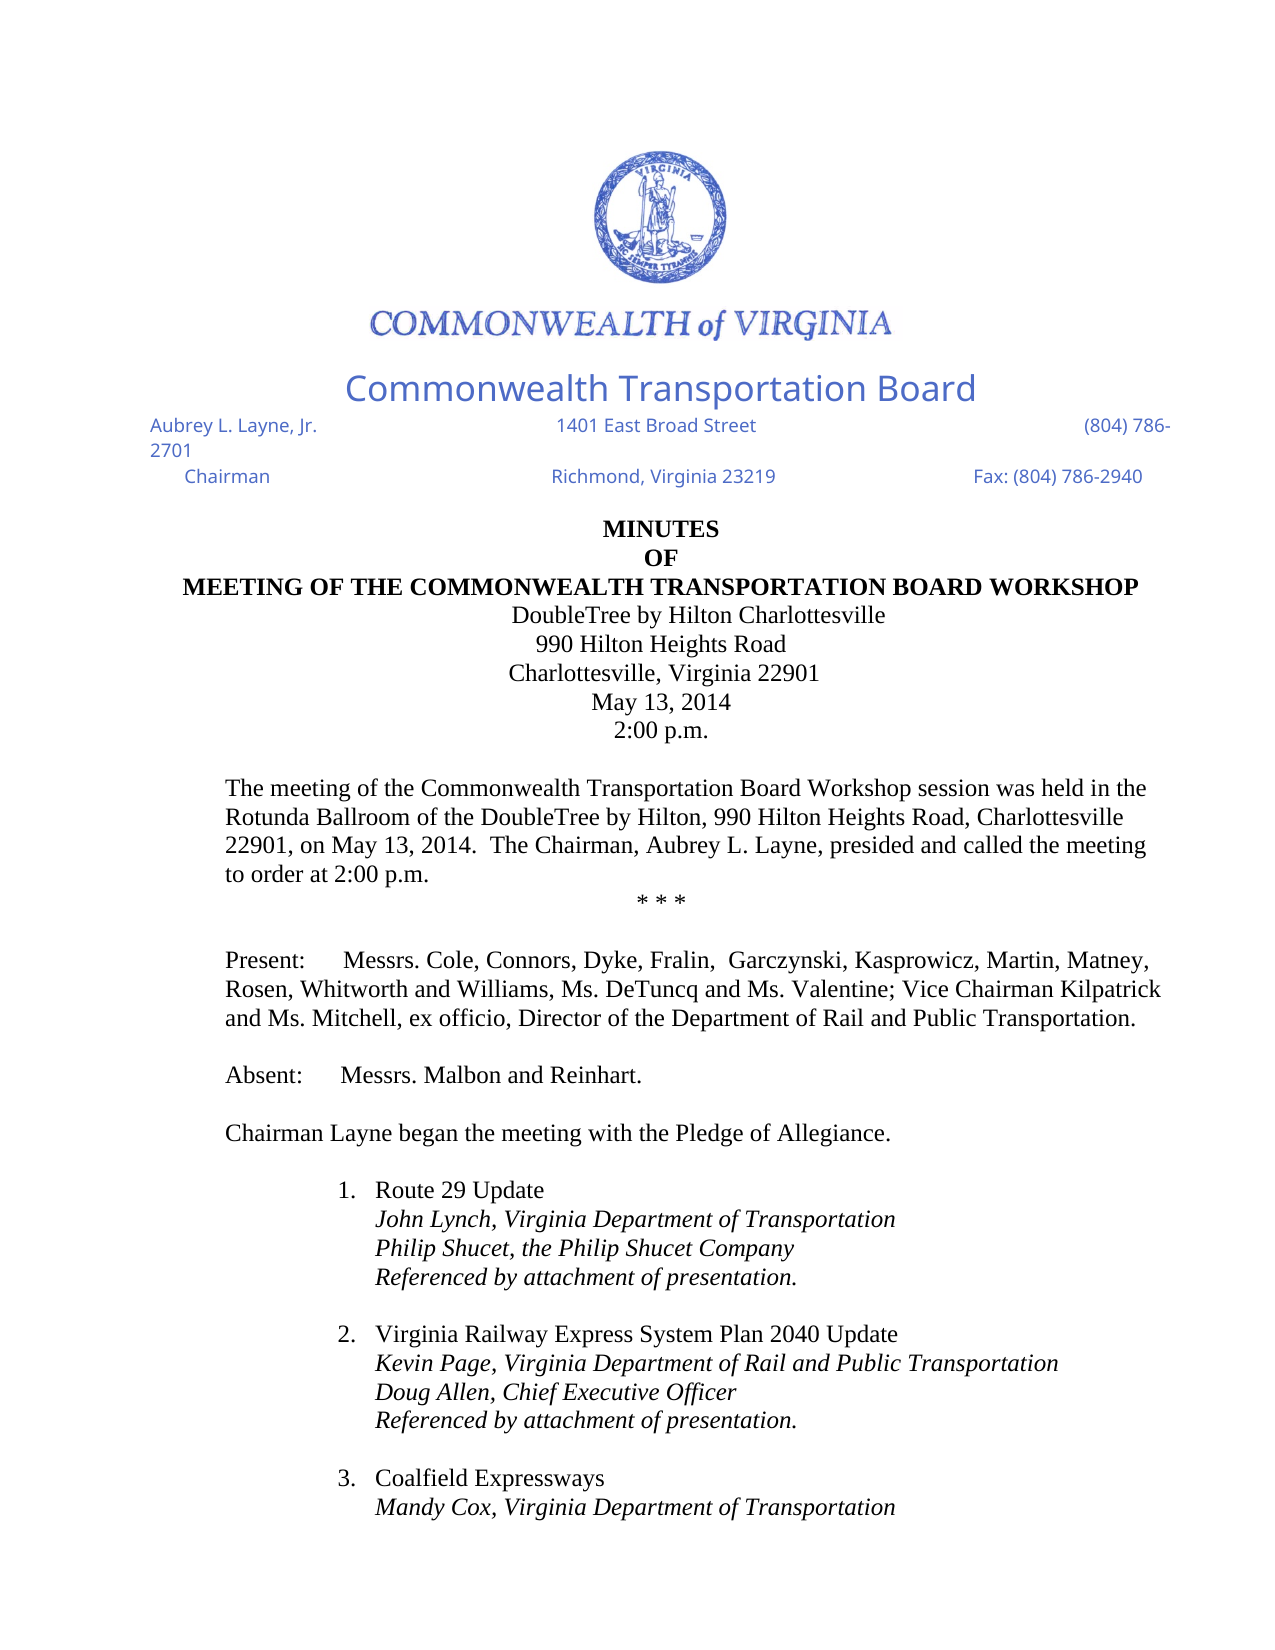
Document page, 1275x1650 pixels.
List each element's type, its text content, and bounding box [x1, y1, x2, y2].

text 2:00 p.m. [150, 715, 1172, 744]
text 990 Hilton Heights Road [150, 629, 1172, 658]
picture [592, 150, 730, 288]
text Chairman Richmond, Virginia 23219 Fax: (804) 786-2940 [150, 463, 1172, 514]
text May 13, 2014 [150, 687, 1172, 715]
text Present: Messrs. Cole, Connors, Dyke, Fralin, Garczynski, Kasprowicz, Martin, Matney, Rosen, Whitworth and Williams, Ms. DeTuncq and Ms. Valentine; Vice Chairman Kilpatrick and Ms. Mitchell, ex officio, Director of the Department of Rail and Public Transportation. [225, 945, 1172, 1032]
text Mandy Cox, Virginia Department of Transportation [375, 1492, 1172, 1520]
text John Lynch, Virginia Department of Transportation [375, 1204, 1172, 1233]
text * * * [150, 888, 1172, 917]
text Absent: Messrs. Malbon and Reinhart. [225, 1060, 1172, 1089]
text Commonwealth Transportation Board [150, 364, 1172, 412]
text Philip Shucet, the Philip Shucet Company [375, 1233, 1172, 1262]
text Referenced by attachment of presentation. [375, 1262, 1172, 1290]
text Charlottesville, Virginia 22901 [150, 658, 1172, 687]
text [375, 1405, 1172, 1434]
text The meeting of the Commonwealth Transportation Board Workshop session was held in the Rotunda Ballroom of the DoubleTree by Hilton, 990 Hilton Heights Road, Charlottesville 22901, on May 13, 2014. The Chairman, Aubrey L. Layne, presided and called the meeting to order at 2:00 p.m. [225, 773, 1172, 888]
text OF [150, 543, 1172, 572]
list Coalfield Expressways [337, 1463, 1172, 1492]
picture [368, 306, 903, 341]
text MEETING OF THE COMMONWEALTH TRANSPORTATION BOARD WORKSHOP [150, 572, 1172, 600]
text Aubrey L. Layne, Jr. 1401 East Broad Street (804) 786-2701 [150, 412, 1172, 463]
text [375, 1348, 1172, 1377]
list Virginia Railway Express System Plan 2040 Update [337, 1319, 1172, 1348]
text DoubleTree by Hilton Charlottesville [150, 600, 1172, 629]
list Route 29 Update [337, 1175, 1172, 1204]
text Chairman Layne began the meeting with the Pledge of Allegiance. [225, 1118, 1172, 1147]
list Doug Allen, Chief Executive Officer [337, 1377, 1172, 1405]
text MINUTES [150, 514, 1172, 543]
